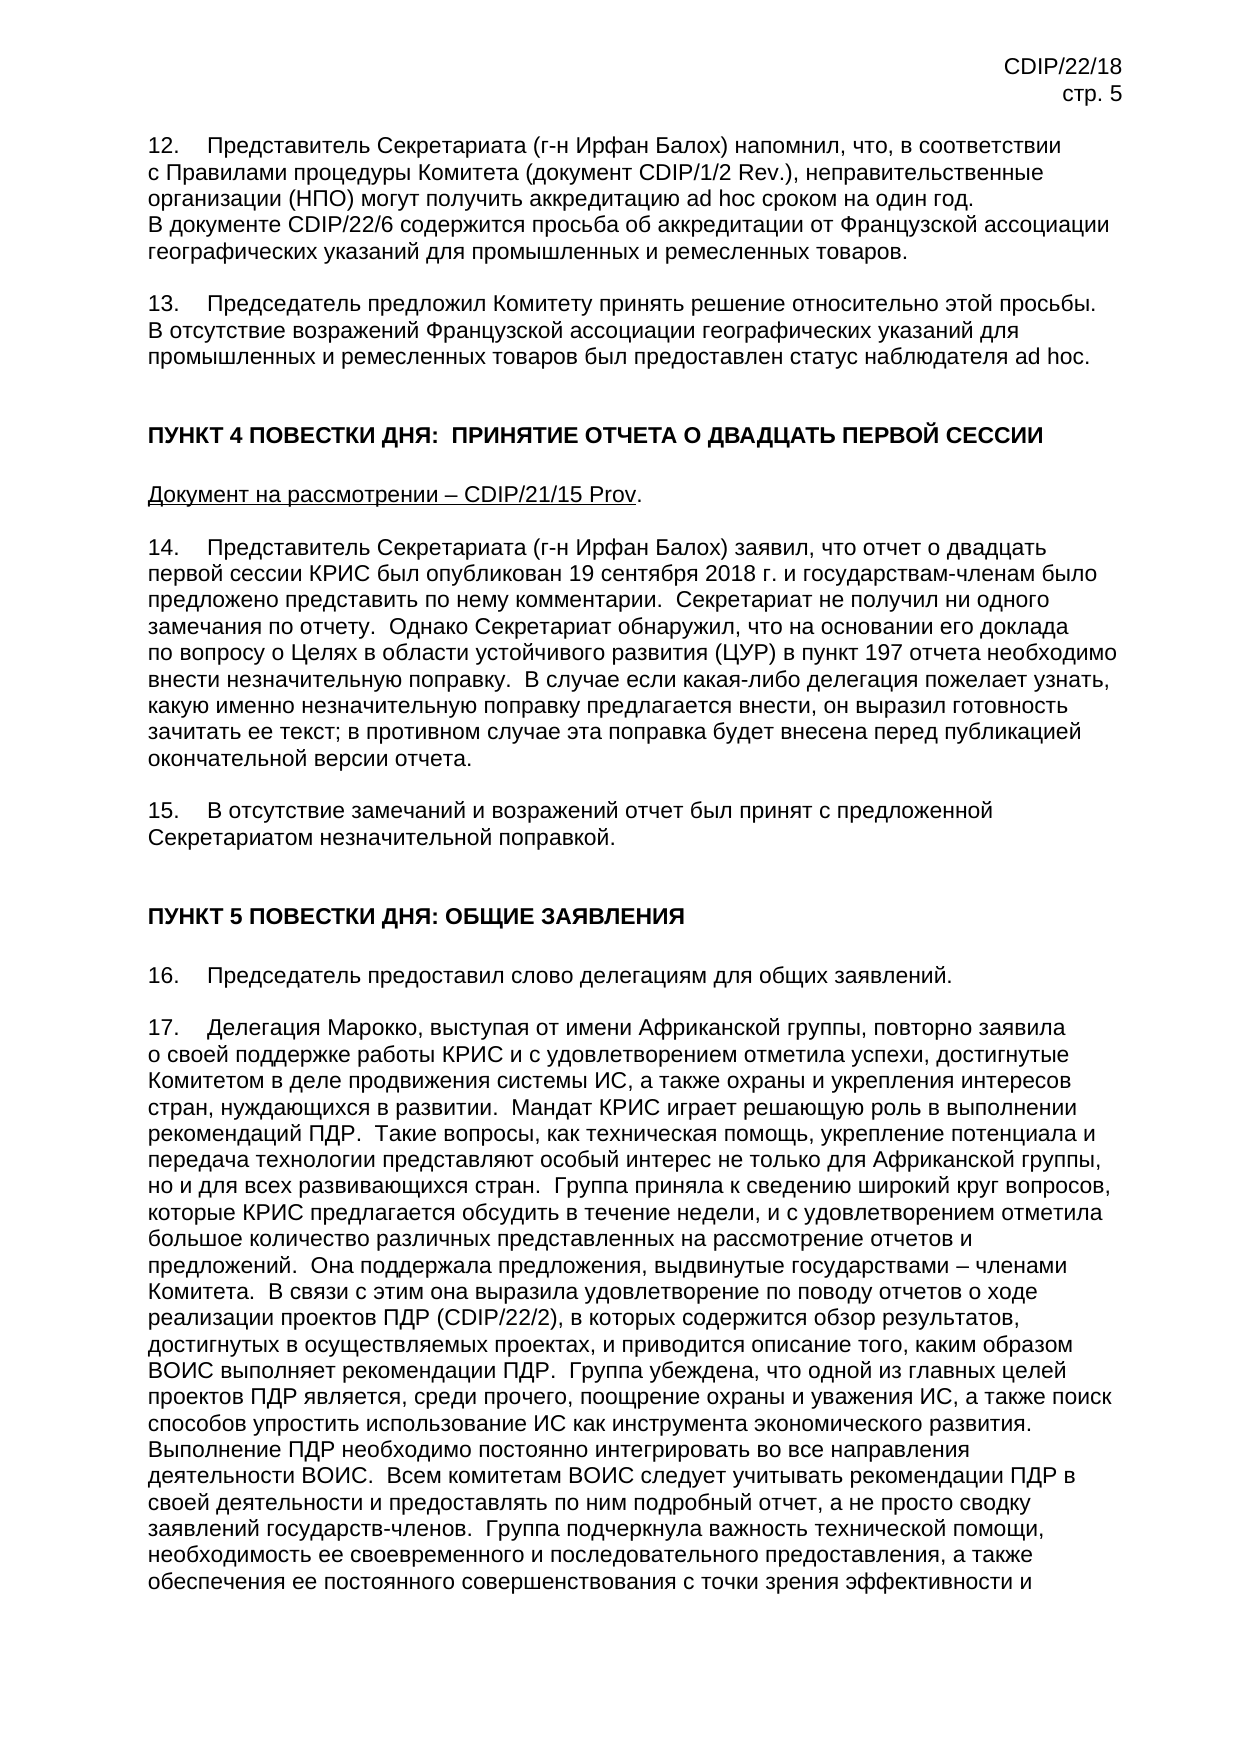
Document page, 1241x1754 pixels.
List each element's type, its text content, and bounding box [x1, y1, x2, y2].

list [148, 1014, 1122, 1594]
list Представитель Секретариата (г-н Ирфан Балох) заявил, что отчет о двадцать первой сессии КРИС был опубликован 19 сентября 2018 г. и государствам-членам было предложено представить по нему комментарии. Секретариат не получил ни одного замечания по отчету. Однако Секретариат обнаружил, что на основании его доклада по вопросу о Целях в области устойчивого развития (ЦУР) в пункт 197 отчета необходимо внести незначительную поправку. В случае если какая-либо делегация пожелает узнать, какую именно незначительную поправку предлагается внести, он выразил готовность зачитать ее текст; в противном случае эта поправка будет внесена перед публикацией окончательной версии отчета. [148, 534, 1122, 771]
subtitle ПУНКТ 4 ПОВЕСТКИ ДНЯ: ПРИНЯТИЕ ОТЧЕТА О ДВАДЦАТЬ ПЕРВОЙ СЕССИИ [148, 422, 1122, 448]
subtitle ПУНКТ 5 ПОВЕСТКИ ДНЯ: ОБЩИЕ ЗАЯВЛЕНИЯ [148, 903, 1122, 929]
list Представитель Секретариата (г-н Ирфан Балох) напомнил, что, в соответствии с Правилами процедуры Комитета (документ CDIP/1/2 Rev.), неправительственные организации (НПО) могут получить аккредитацию ad hoc сроком на один год. В документе CDIP/22/6 содержится просьба об аккредитации от Французской ассоциации географических указаний для промышленных и ремесленных товаров. [148, 132, 1122, 264]
list Председатель предоставил слово делегациям для общих заявлений. [148, 962, 1122, 988]
list В отсутствие замечаний и возражений отчет был принят с предложенной Секретариатом незначительной поправкой. [148, 797, 1122, 850]
text Документ на рассмотрении – CDIP/21/15 Prov. [148, 481, 1122, 507]
list Председатель предложил Комитету принять решение относительно этой просьбы. В отсутствие возражений Французской ассоциации географических указаний для промышленных и ремесленных товаров был предоставлен статус наблюдателя ad hoc. [148, 290, 1122, 369]
